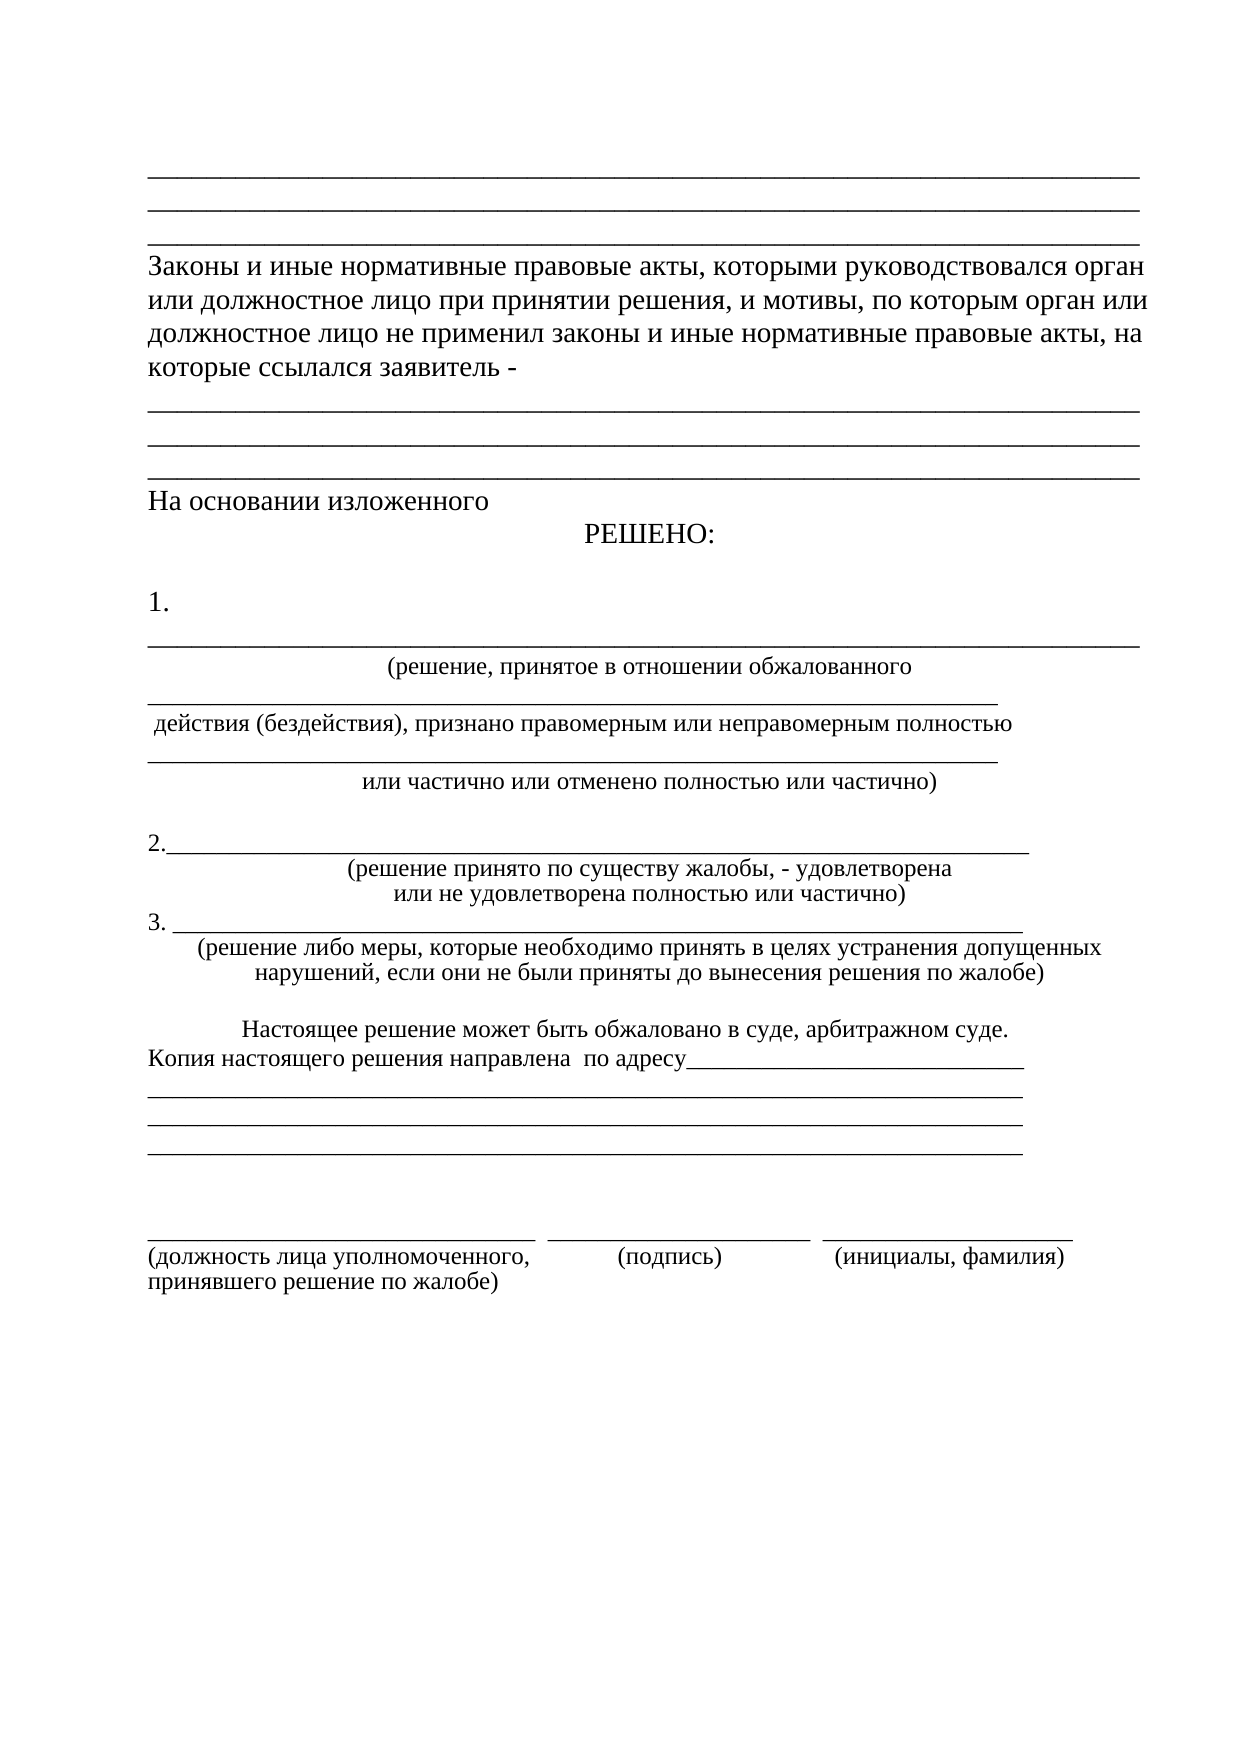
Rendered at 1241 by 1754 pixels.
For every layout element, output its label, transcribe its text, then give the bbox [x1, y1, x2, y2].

text На основании изложенного [148, 483, 1152, 517]
text или частично или отменено полностью или частично) [148, 766, 1152, 794]
text ______________________________________________________________________ ______________________________________________________________________ [148, 1101, 1152, 1158]
text РЕШЕНО: [148, 517, 1152, 550]
text ____________________________________________________________________ [148, 737, 1152, 766]
text _______________________________ _____________________ ____________________ [148, 1216, 1152, 1244]
text принявшего решение по жалобе) [148, 1269, 1152, 1294]
text ____________________________________________________________________ [148, 449, 1152, 483]
text (решение, принятое в отношении обжалованного [148, 651, 1152, 679]
text или не удовлетворена полностью или частично) [148, 882, 1152, 907]
text 3. ____________________________________________________________________ [148, 907, 1152, 936]
text Копия настоящего решения направлена по адресу___________________________ [148, 1043, 1152, 1072]
text ____________________________________________________________________ [148, 679, 1152, 708]
text действия (бездействия), признано правомерным или неправомерным полностью [148, 708, 1152, 737]
text ______________________________________________________________________ [148, 1072, 1152, 1101]
text Настоящее решение может быть обжаловано в суде, арбитражном суде. [148, 1014, 1152, 1043]
text 2._____________________________________________________________________ [148, 828, 1152, 857]
text (решение принято по существу жалобы, - удовлетворена [148, 857, 1152, 882]
text (решение либо меры, которые необходимо принять в целях устранения допущенных нарушений, если они не были приняты до вынесения решения по жалобе) [148, 936, 1152, 986]
text ____________________________________________________________________ [148, 416, 1152, 449]
text ____________________________________________________________________________________________________________________________________________________________________________________________________________Законы и иные нормативные правовые акты, которыми руководствовался орган или должностное лицо при принятии решения, и мотивы, по которым орган или должностное лицо не применил законы и иные нормативные правовые акты, на которые ссылался заявитель -____________________________________________________________________ [148, 148, 1152, 416]
text 1. ____________________________________________________________________ [148, 584, 1152, 651]
text (должность лица уполномоченного, (подпись) (инициалы, фамилия) [148, 1244, 1152, 1269]
